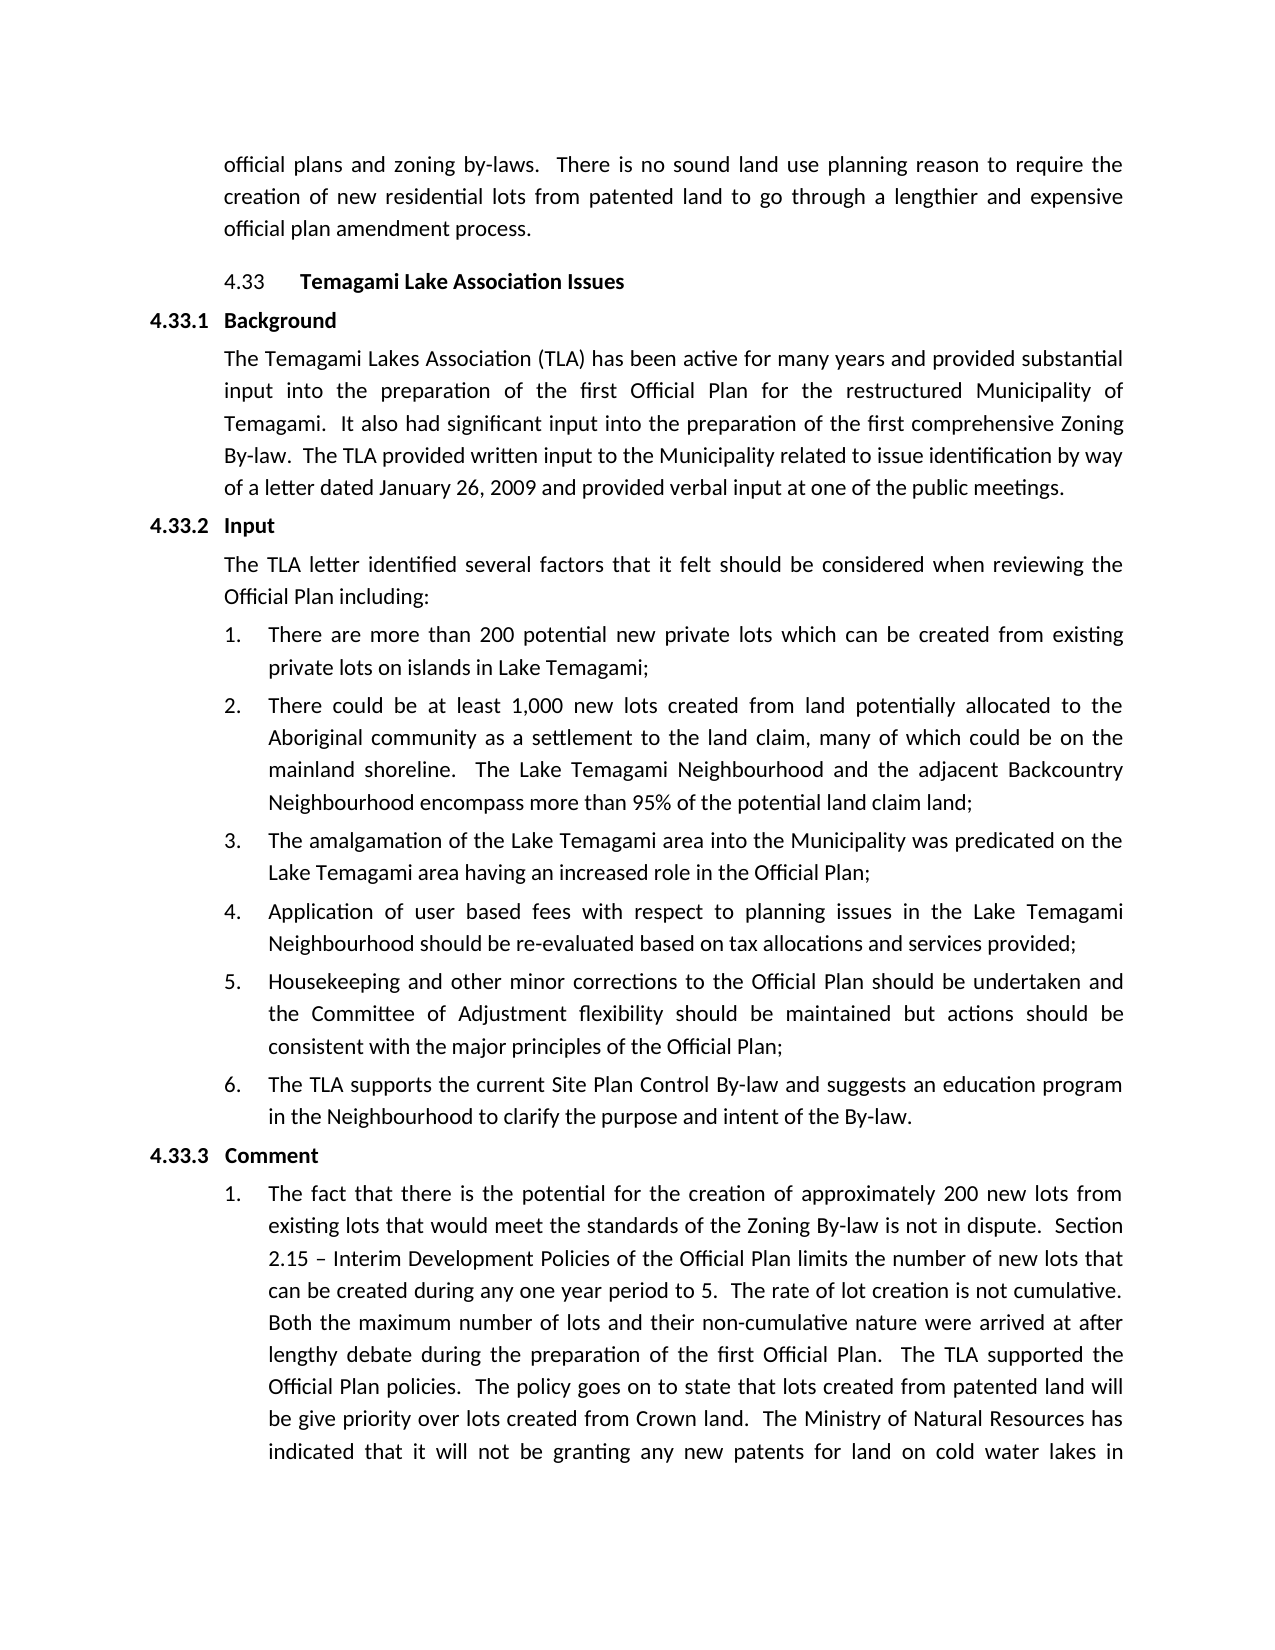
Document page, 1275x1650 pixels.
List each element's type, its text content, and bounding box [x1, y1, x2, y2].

text 4.33.1 Background [150, 306, 1125, 334]
list Housekeeping and other minor corrections to the Official Plan should be undertaken and the Committee of Adjustment flexibility should be maintained but actions should be consistent with the major principles of the Official Plan; [224, 967, 1125, 1060]
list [223, 150, 1125, 242]
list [224, 1179, 1125, 1465]
list 4.33.3 Comment [150, 1141, 1125, 1169]
text 4.33 Temagami Lake Association Issues [224, 267, 1125, 295]
text The Temagami Lakes Association (TLA) has been active for many years and provided substantial input into the preparation of the first Official Plan for the restructured . It also had significant input into the preparation of the first comprehensive Zoning By-law. The TLA provided written input to the Municipality related to issue identification by way of a letter dated January 26, 2009 and provided verbal input at one of the public meetings. [224, 344, 1125, 501]
list The amalgamation of the area into the Municipality was predicated on the area having an increased role in the Official Plan; [224, 826, 1125, 886]
list Application of user based fees with respect to planning issues in the Lake Temagami Neighbourhood should be re-evaluated based on tax allocations and services provided; [224, 897, 1125, 957]
text The TLA letter identified several factors that it felt should be considered when reviewing the Official Plan including: [224, 550, 1125, 610]
list There are more than 200 potential new private lots which can be created from existing private lots on islands in ; [224, 621, 1125, 681]
list The TLA supports the current Site Plan Control By-law and suggests an education program in the Neighbourhood to clarify the purpose and intent of the By-law. [224, 1070, 1125, 1130]
list There could be at least 1,000 new lots created from land potentially allocated to the Aboriginal community as a settlement to the land claim, many of which could be on the mainland shoreline. The Lake Temagami Neighbourhood and the adjacent Backcountry Neighbourhood encompass more than 95% of the potential land claim land; [224, 691, 1125, 816]
text 4.33.2 Input [150, 511, 1125, 539]
